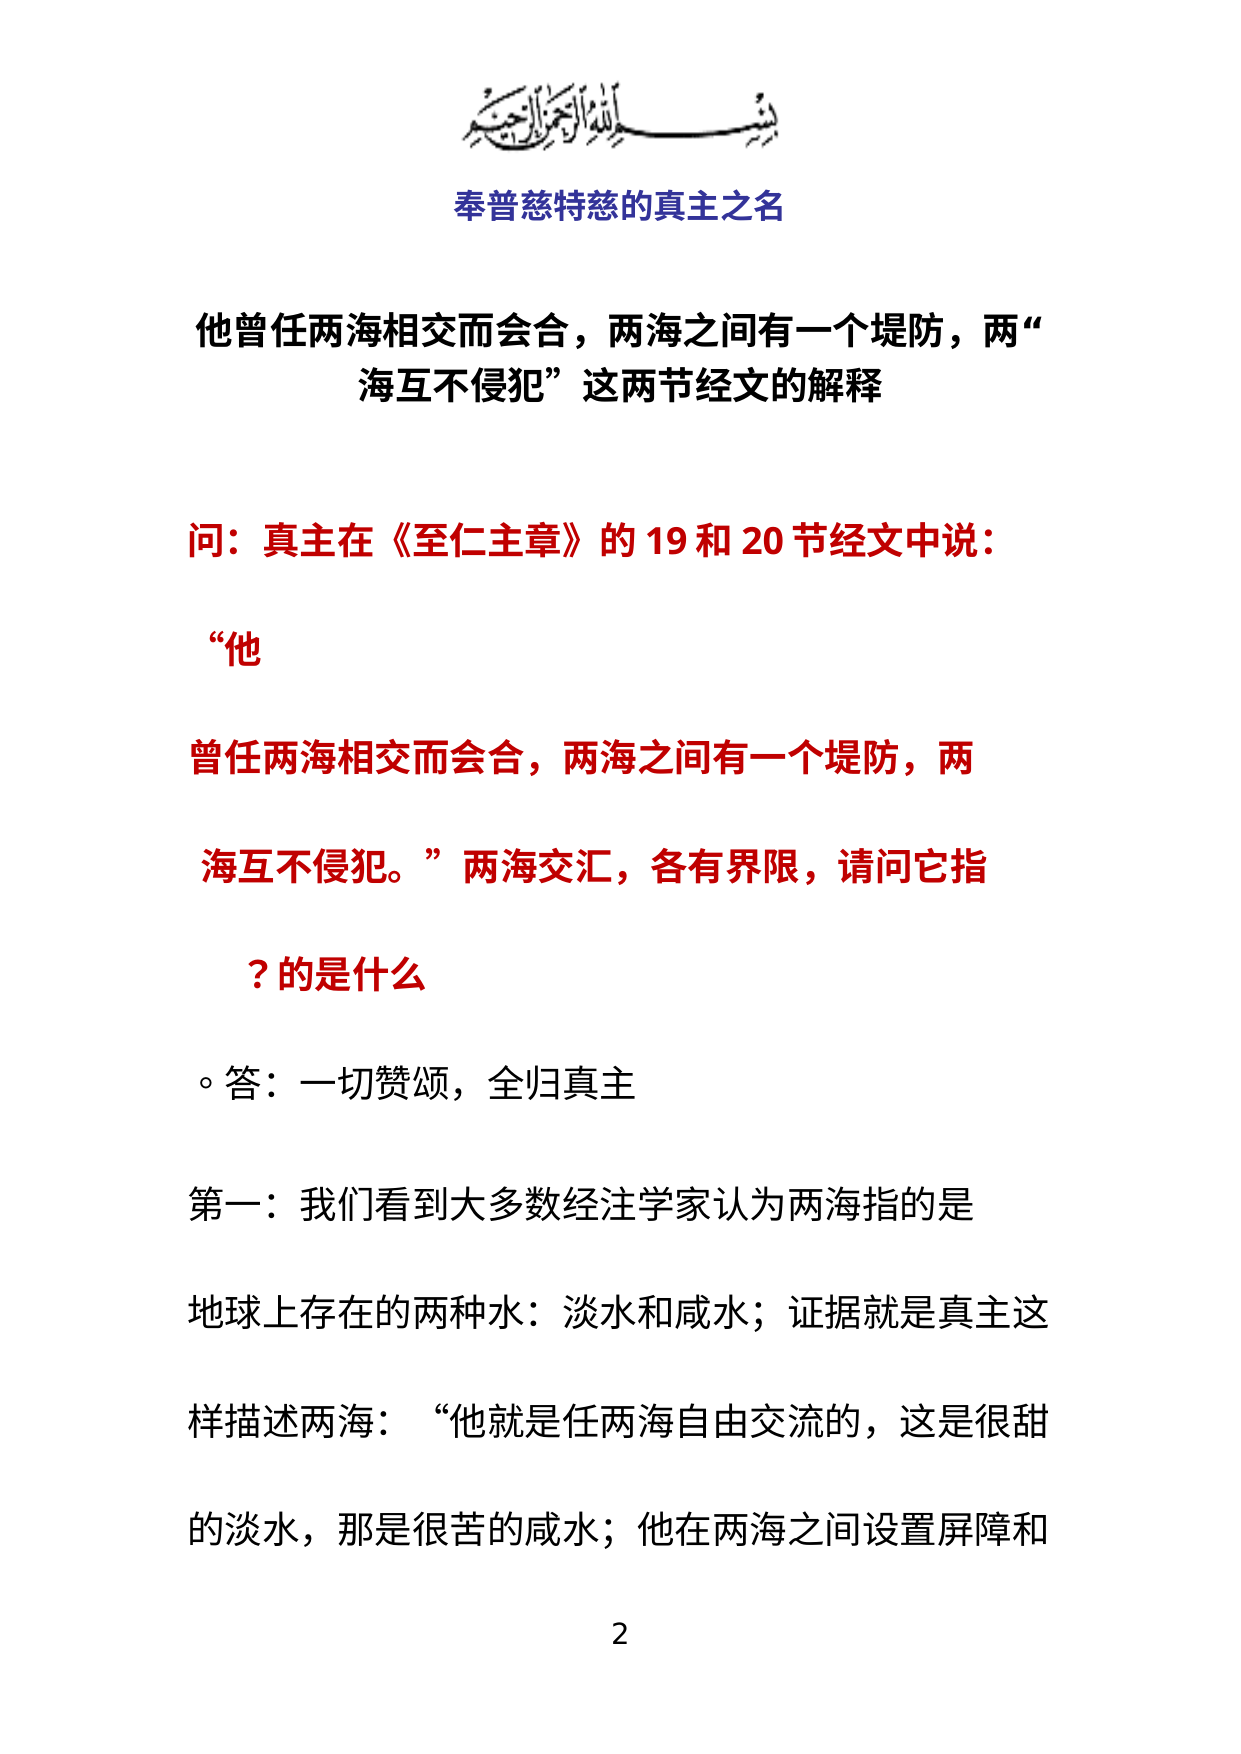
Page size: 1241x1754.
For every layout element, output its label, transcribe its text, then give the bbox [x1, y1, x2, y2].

text 曾任两海相交而会合，两海之间有一个堤防，两 海互不侵犯。”两海交汇，各有界限，请问它指 [187, 728, 1053, 891]
text 问：真主在《至仁主章》的19和 20节经文中说：“他 [187, 511, 1053, 674]
text “他曾任两海相交而会合，两海之间有一个堤防，两海互不侵犯”这两节经文的解释 [187, 301, 1053, 410]
text 答：一切赞颂，全归真主。 [187, 1054, 1053, 1108]
text 奉普慈特慈的真主之名 [187, 180, 1053, 228]
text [187, 1175, 1053, 1555]
text 的是什么？ [187, 945, 1053, 999]
picture [451, 75, 789, 156]
